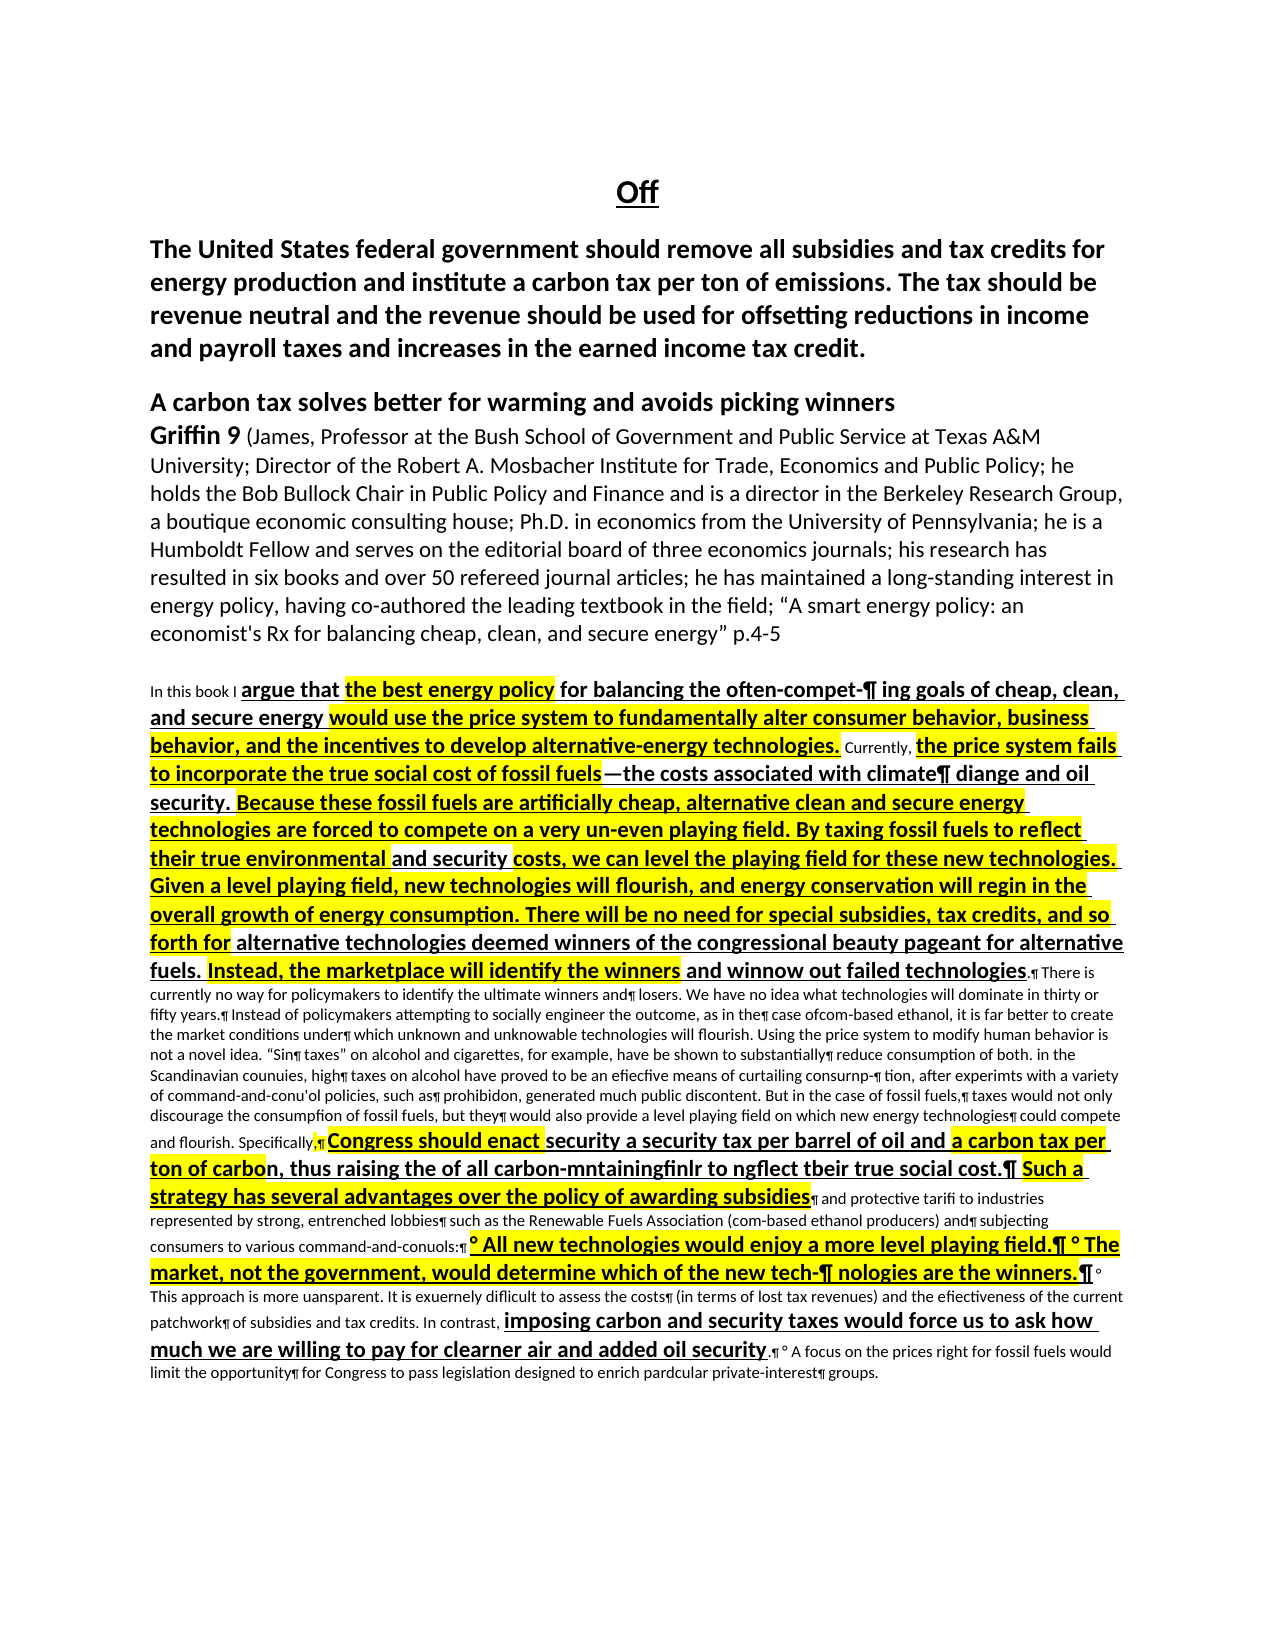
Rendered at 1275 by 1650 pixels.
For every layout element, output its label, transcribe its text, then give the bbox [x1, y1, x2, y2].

subtitle The United States federal government should remove all subsidies and tax credits for energy production and institute a carbon tax per ton of emissions. The tax should be revenue neutral and the revenue should be used for offsetting reductions in income and payroll taxes and increases in the earned income tax credit. [150, 232, 1125, 364]
text In this book I argue that the best energy policy for balancing the often-compet-¶ ing goals of cheap, clean, and secure energy would use the price system to fundamentally alter consumer behavior, business behavior, and the incentives to develop alternative-energy technologies. Currently, the price system fails to incorporate the true social cost of fossil fuels—the costs associated with climate¶ diange and oil security. Because these fossil fuels are artiﬁcially cheap, alternative clean and secure energy technologies are forced to compete on a very un-even playing ﬁeld. By taxing fossil fuels to reﬂect their true environmental and security costs, we can level the playing ﬁeld for these new technologies. Given a level playing ﬁeld, new technologies will ﬂourish, and energy conservation will regin in the overall growth of energy consumption. There will be no need for special subsidies, tax credits, and so forth for alternative technologies deemed winners of the congressional beauty pageant for alternative fuels. Instead, the marketplace will identify the winners and winnow out failed technologies.¶ There is currently no way for policymakers to identify the ultimate winners and¶ losers. We have no idea what technologies will dominate in thirty or ﬁfty years.¶ Instead of policymakers attempting to socially engineer the outcome, as in the¶ case ofcom-based ethanol, it is far better to create the market conditions under¶ which unknown and unknowable technologies will ﬂourish. Using the price system to modify human behavior is not a novel idea. “Sin¶ taxes” on alcohol and cigarettes, for example, have be shown to substantially¶ reduce consumption of both. in the Scandinavian counuies, high¶ taxes on alcohol have proved to be an eﬁecﬁve means of curtailing consurnp-¶ tion, after experimts with a variety of command-and-conu'ol policies, such as¶ prohibidon, generated much public discontent. But in the case of fossil fuels,¶ taxes would not only discourage the consumpﬁon of fossil fuels, but they¶ would also provide a level playing ﬁeld on which new energy technologies¶ could compete and ﬂourish. Speciﬁcally,¶ Congress should enact security a security tax per barrel of oil and a carbon tax per ton of carbon, thus raising the of all carbon-mntainingﬁnlr to ngﬂect tbeir true social cost.¶ Such a strategy has several advantages over the policy of awarding subsidies¶ and protective tariﬁ to industries represented by strong, entrenched lobbies¶ such as the Renewable Fuels Association (com-based ethanol producers) and¶ subjecting consumers to various command-and-conuols:¶ ° All new technologies would enjoy a more level playing ﬁeld.¶ ° The market, not the government, would determine which of the new tech-¶ nologies are the winners.¶ ° This approach is more uansparent. It is exuernely diﬂicult to assess the costs¶ (in terms of lost tax revenues) and the eﬁectiveness of the current patchwork¶ of subsidies and tax credits. In contrast, imposing carbon and security taxes would force us to ask how much we are willing to pay for clearner air and added oil security.¶ ° A focus on the prices right for fossil fuels would limit the opportunity¶ for Congress to pass legislation designed to enrich pardcular private-interest¶ groups. [150, 676, 1125, 1383]
subtitle Off [150, 171, 1125, 212]
subtitle A carbon tax solves better for warming and avoids picking winners [150, 385, 1125, 418]
text Griffin 9 (James, Professor at the Bush School of Government and Public Service at Texas A&M University; Director of the Robert A. Mosbacher Institute for Trade, Economics and Public Policy; he holds the Bob Bullock Chair in Public Policy and Finance and is a director in the Berkeley Research Group, a boutique economic consulting house; Ph.D. in economics from the University of Pennsylvania; he is a Humboldt Fellow and serves on the editorial board of three economics journals; his research has resulted in six books and over 50 refereed journal articles; he has maintained a long-standing interest in energy policy, having co-authored the leading textbook in the field; “A smart energy policy: an economist's Rx for balancing cheap, clean, and secure energy” p.4-5 [150, 418, 1125, 647]
